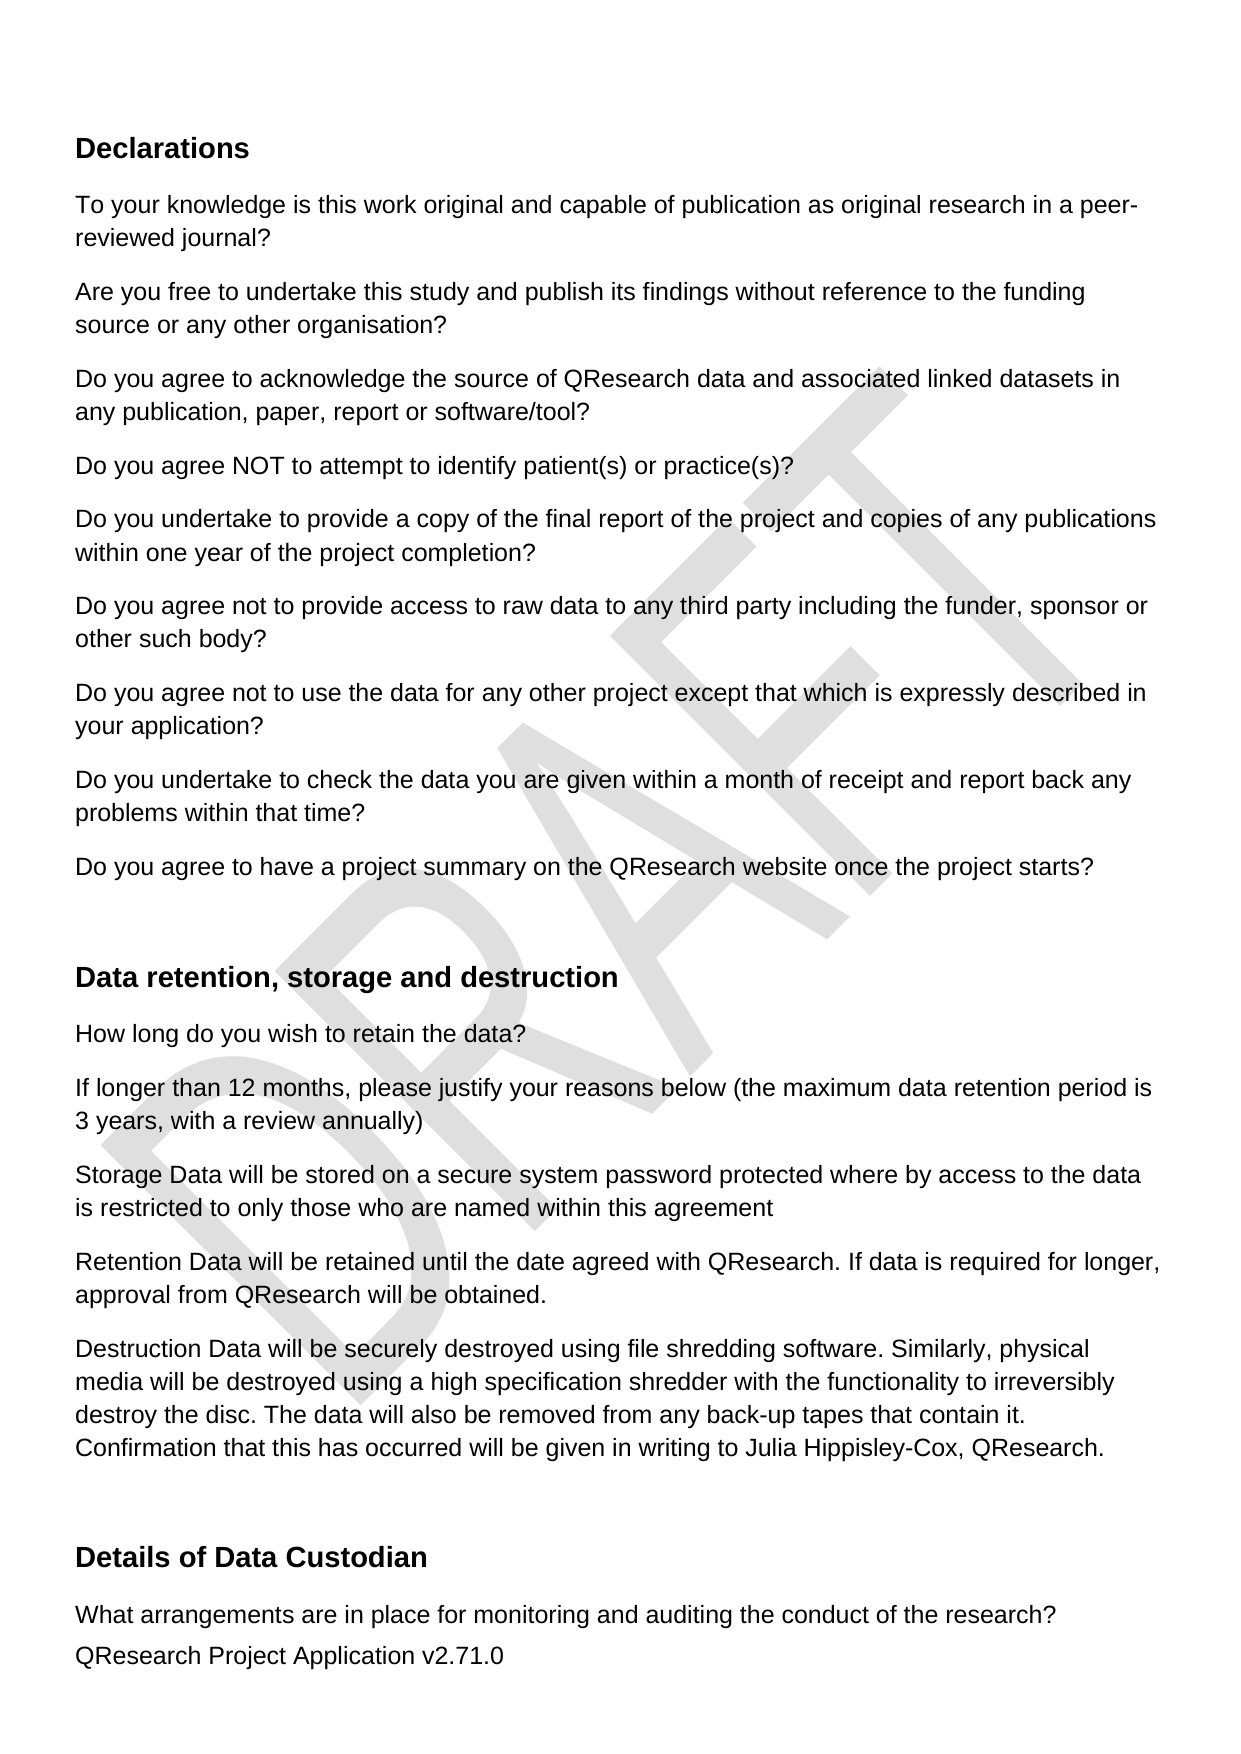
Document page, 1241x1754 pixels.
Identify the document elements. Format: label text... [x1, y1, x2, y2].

text To your knowledge is this work original and capable of publication as original research in a peer- reviewed journal? [75, 190, 1165, 252]
text Storage Data will be stored on a secure system password protected where by access to the data is restricted to only those who are named within this agreement [75, 1160, 1165, 1222]
text Data retention, storage and destruction [75, 960, 1165, 993]
text Do you agree not to provide access to raw data to any third party including the funder, sponsor or other such body? [75, 591, 1165, 653]
text Do you agree to have a project summary on the QResearch website once the project starts? [75, 852, 1165, 881]
text Declarations [75, 131, 1165, 164]
text Do you agree not to use the data for any other project except that which is expressly described in your application? [75, 678, 1165, 740]
text Do you undertake to check the data you are given within a month of receipt and report back any problems within that time? [75, 765, 1165, 827]
text Destruction Data will be securely destroyed using file shredding software. Similarly, physical media will be destroyed using a high specification shredder with the functionality to irreversibly destroy the disc. The data will also be removed from any back-up tapes that contain it. Confirmation that this has occurred will be given in writing to Julia Hippisley-Cox, QResearch. [75, 1333, 1165, 1461]
text How long do you wish to retain the data? [75, 1019, 1165, 1048]
text Do you agree to acknowledge the source of QResearch data and associated linked datasets in any publication, paper, report or software/tool? [75, 364, 1165, 426]
text Retention Data will be retained until the date agreed with QResearch. If data is required for longer, approval from QResearch will be obtained. [75, 1247, 1165, 1308]
text Do you agree NOT to attempt to identify patient(s) or practice(s)? [75, 451, 1165, 479]
text Details of Data Custodian [75, 1540, 1165, 1574]
text Are you free to undertake this study and publish its findings without reference to the funding source or any other organisation? [75, 277, 1165, 339]
text If longer than 12 months, please justify your reasons below (the maximum data retention period is 3 years, with a review annually) [75, 1073, 1165, 1135]
text Do you undertake to provide a copy of the final report of the project and copies of any publications within one year of the project completion? [75, 504, 1165, 566]
text What arrangements are in place for monitoring and auditing the conduct of the research? [75, 1600, 1165, 1628]
